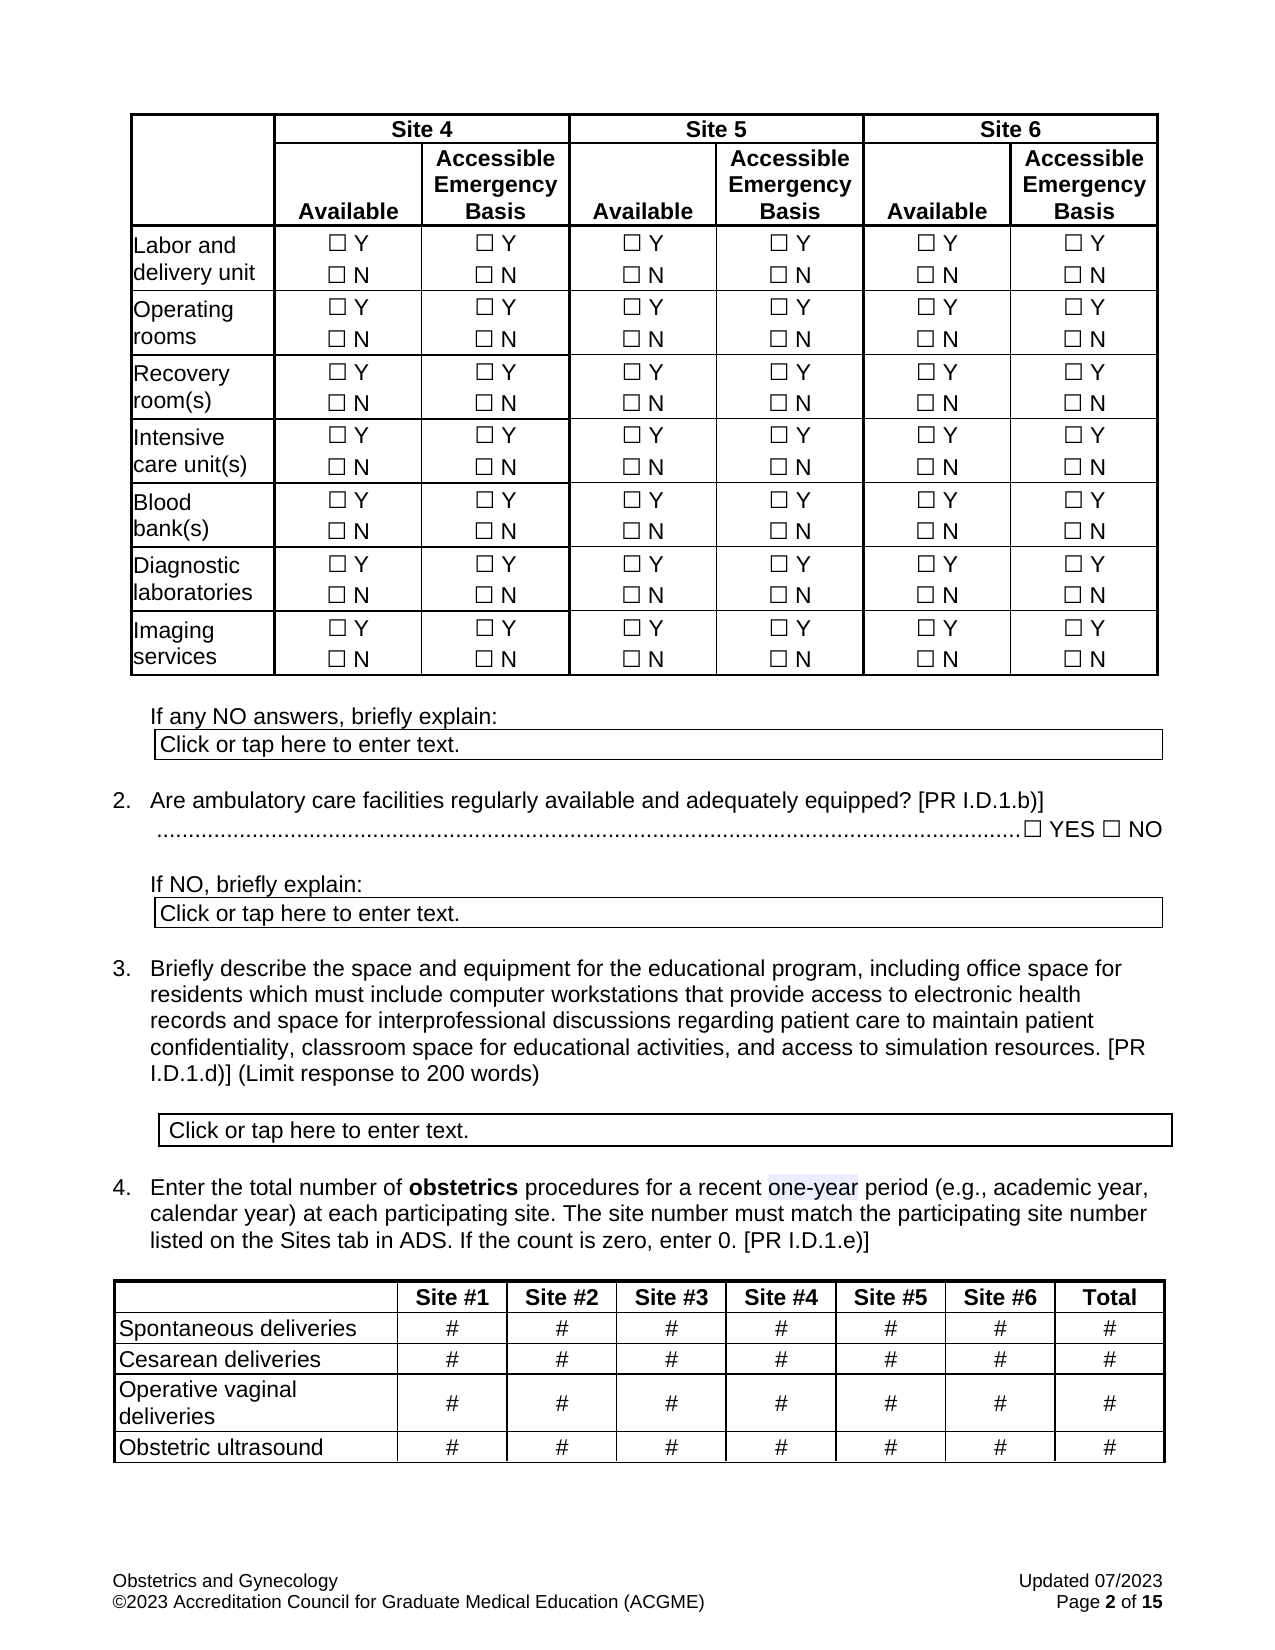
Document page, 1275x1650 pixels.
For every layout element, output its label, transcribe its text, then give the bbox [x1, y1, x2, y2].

table_header Site #1 [398, 1283, 506, 1312]
table_cell Recovery room(s) [133, 356, 273, 418]
table_cell Y N [1011, 291, 1156, 354]
table_cell Y N [571, 483, 716, 546]
table_cell Y N [276, 484, 421, 546]
list Enter the total number of obstetrics procedures for a recent one-year period (e.g., academic year, calendar year) at each participating site. The site number must match the participating site number listed on the Sites tab in ADS. If the count is zero, enter 0. [PR I.D.1.e)] [737, 1174, 1162, 1253]
table_cell Obstetric ultrasound [116, 1432, 397, 1461]
table_header Site 4 [276, 116, 568, 142]
table_header Total [1056, 1283, 1163, 1312]
table_cell Y N [571, 547, 716, 610]
table_cell Accessible Emergency Basis [717, 144, 862, 224]
table_cell Operating rooms [133, 291, 273, 354]
table_cell Spontaneous deliveries [116, 1313, 397, 1342]
table_header Site #2 [508, 1283, 616, 1312]
table_cell Diagnostic laboratories [133, 548, 273, 610]
table_header Site #6 [946, 1283, 1054, 1312]
table_cell Y N [865, 483, 1010, 546]
text If any NO answers, briefly explain: [150, 703, 1162, 729]
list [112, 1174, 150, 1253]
table_cell Y N [717, 611, 862, 674]
table_cell Cesarean deliveries [116, 1344, 397, 1373]
table_cell Y N [276, 420, 421, 482]
table_cell Y N [717, 483, 862, 546]
table_cell Y N [1011, 483, 1156, 546]
list Briefly describe the space and equipment for the educational program, including office space for residents which must include computer workstations that provide access to electronic health records and space for interprofessional discussions regarding patient care to maintain patient confidentiality, classroom space for educational activities, and access to simulation resources. [PR I.D.1.d)] (Limit response to 200 words) [112, 955, 1162, 1086]
table_cell Y N [865, 547, 1010, 610]
table_cell Y N [865, 291, 1010, 354]
table_cell Y N [865, 611, 1010, 674]
table_cell Y N [571, 227, 716, 290]
table_cell Y N [865, 355, 1010, 418]
table_cell Y N [1011, 611, 1156, 674]
table_cell Y N [1011, 355, 1156, 418]
table_header Site 5 [571, 116, 862, 142]
table_cell Y N [276, 356, 421, 418]
table_cell Y N [276, 227, 421, 290]
table_cell Y N [422, 612, 568, 674]
table_header Site #4 [727, 1283, 835, 1312]
table_header Site 6 [865, 116, 1156, 142]
text If NO, briefly explain: [150, 871, 1162, 897]
table_cell Y N [717, 547, 862, 610]
table_cell Y N [422, 227, 568, 290]
table_cell Available [865, 144, 1009, 224]
table_cell Y N [422, 356, 568, 418]
table_cell Y N [422, 420, 568, 482]
table_cell Intensive care unit(s) [133, 420, 273, 482]
table_cell Y N [717, 291, 862, 354]
table_cell Blood bank(s) [133, 484, 273, 546]
table_cell Operative vaginal deliveries [116, 1375, 397, 1431]
table_cell Y N [865, 419, 1010, 482]
table_cell Y N [717, 227, 862, 290]
table_cell Y N [717, 355, 862, 418]
table_cell Y N [422, 548, 568, 610]
table_cell Imaging services [133, 612, 273, 674]
table_cell Y N [717, 419, 862, 482]
table_cell Y N [276, 548, 421, 610]
table_cell Y N [276, 612, 421, 674]
table_cell Y N [571, 355, 716, 418]
table_cell Y N [1011, 547, 1156, 610]
table_cell Y N [865, 227, 1010, 290]
table_cell Y N [571, 419, 716, 482]
table_header Site #3 [617, 1283, 725, 1312]
list Are ambulatory care facilities regularly available and adequately equipped? [PR I.D.1.b)] YES NO [112, 787, 1162, 844]
table_header [133, 116, 273, 224]
table_cell Y N [276, 291, 421, 354]
table_cell Y N [422, 484, 568, 546]
table_cell Accessible Emergency Basis [423, 144, 568, 224]
table_cell Y N [571, 611, 716, 674]
table_cell Available [571, 144, 715, 224]
table_header [116, 1283, 397, 1312]
table_cell Accessible Emergency Basis [1012, 144, 1156, 224]
table_cell Available [276, 144, 421, 224]
table_cell Labor and delivery unit [133, 227, 273, 290]
table_cell Y N [1011, 227, 1156, 290]
table_cell Y N [422, 291, 568, 354]
table_header Site #5 [837, 1283, 945, 1312]
table_cell Y N [571, 291, 716, 354]
table_cell Y N [1011, 419, 1156, 482]
